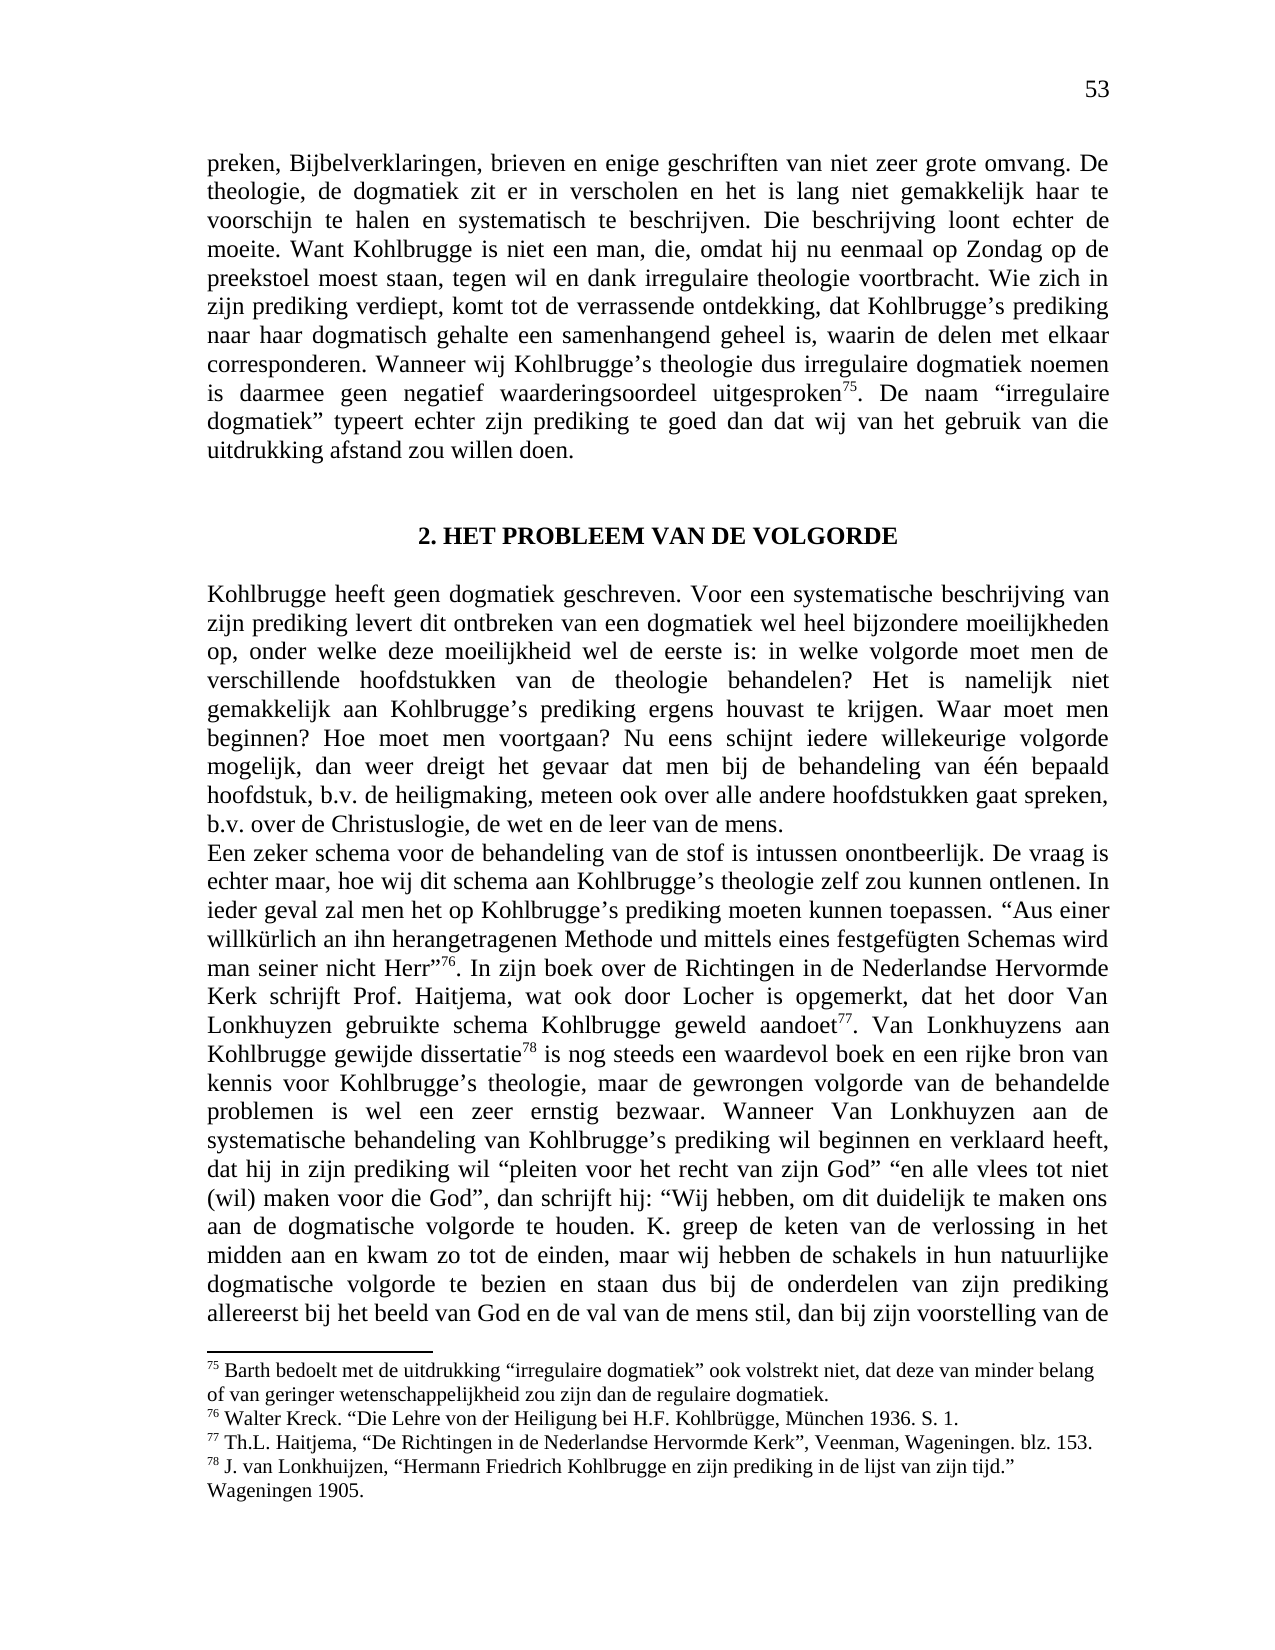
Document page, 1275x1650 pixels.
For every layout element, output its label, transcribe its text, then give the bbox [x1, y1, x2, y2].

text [207, 148, 1109, 464]
text Kohlbrugge heeft geen dogmatiek geschreven. Voor een systematische beschrijving van zijn prediking levert dit ontbreken van een dogmatiek wel heel bijzondere moeilijkheden op, onder welke deze moeilijkheid wel de eerste is: in welke volgorde moet men de verschillende hoofdstukken van de theologie behandelen? Het is namelijk niet gemakkelijk aan Kohlbrugge’s prediking ergens houvast te krijgen. Waar moet men beginnen? Hoe moet men voortgaan? Nu eens schijnt iedere willekeurige volgorde mogelijk, dan weer dreigt het gevaar dat men bij de behandeling van één bepaald hoofdstuk, b.v. de heiligmaking, meteen ook over alle andere hoofdstukken gaat spreken, b.v. over de Christuslogie, de wet en de leer van de mens. [207, 579, 1109, 838]
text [207, 838, 1109, 1326]
text 2. HET PROBLEEM VAN DE VOLGORDE [207, 521, 1109, 550]
